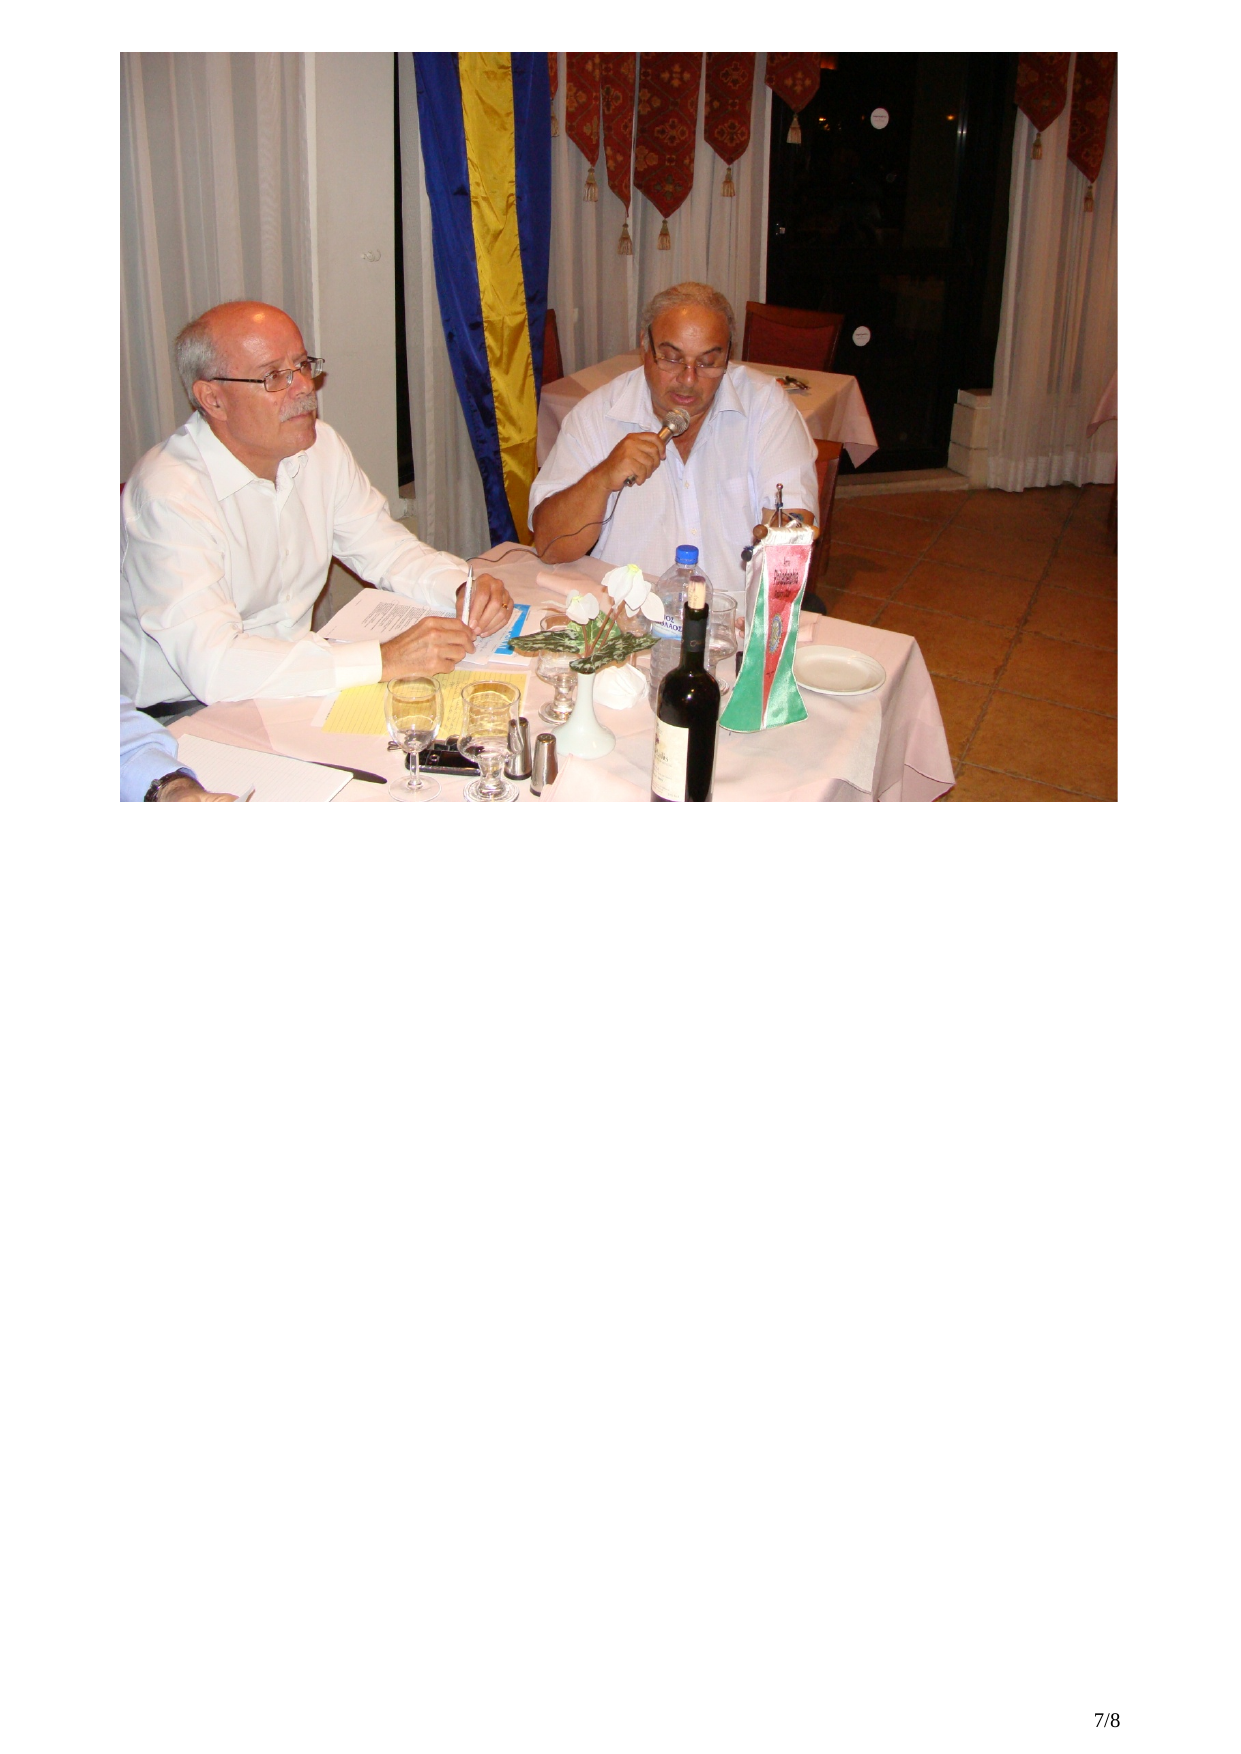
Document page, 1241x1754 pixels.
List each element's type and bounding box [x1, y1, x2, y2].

picture [120, 52, 1118, 802]
